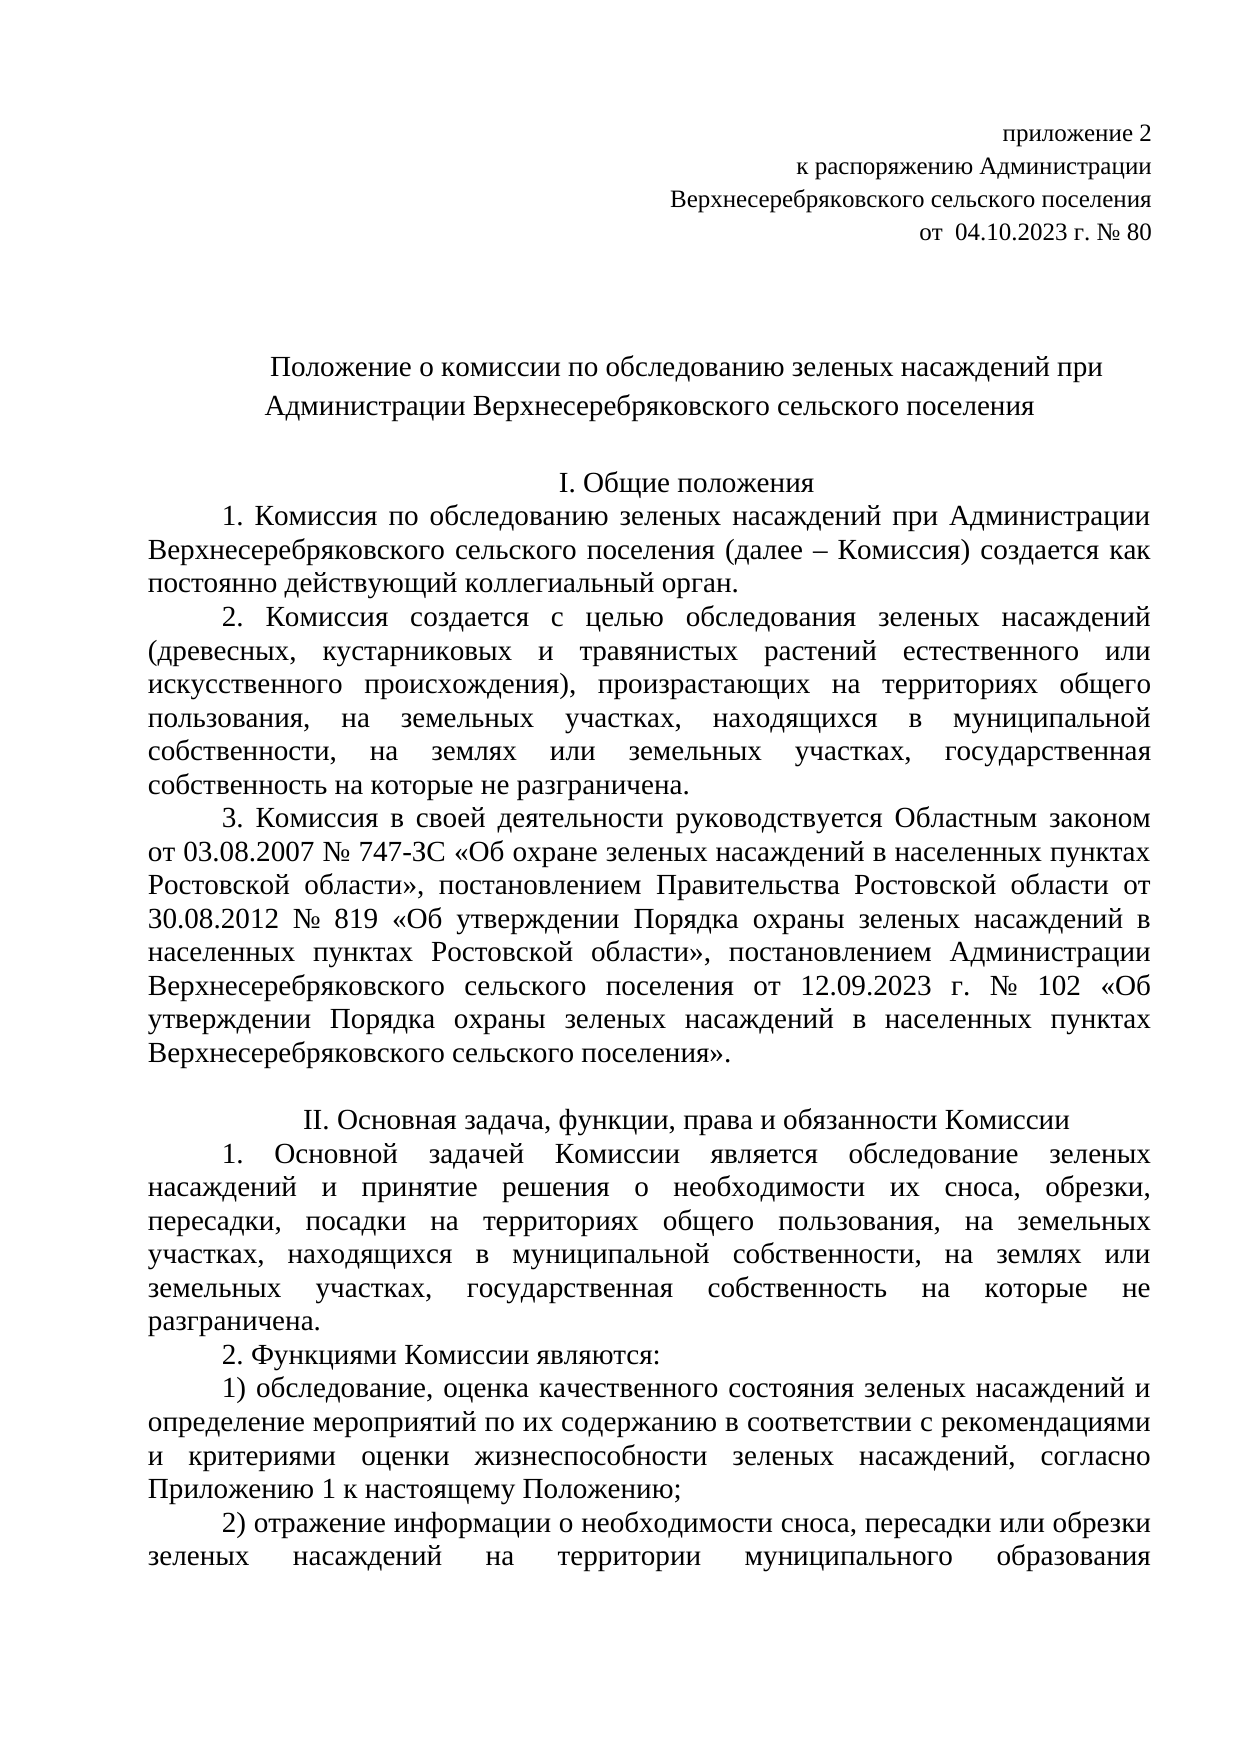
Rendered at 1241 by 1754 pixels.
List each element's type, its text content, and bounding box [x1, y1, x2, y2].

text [148, 1505, 1152, 1572]
text 3. Комиссия в своей деятельности руководствуется Областным законом от 03.08.2007 № 747-ЗС «Об охране зеленых насаждений в населенных пунктах Ростовской области», постановлением Правительства Ростовской области от 30.08.2012 № 819 «Об утверждении Порядка охраны зеленых насаждений в населенных пунктах Ростовской области», постановлением Администрации Верхнесеребряковского сельского поселения от 12.09.2023 г. № 102 «Об утверждении Порядка охраны зеленых насаждений в населенных пунктах Верхнесеребряковского сельского поселения». [148, 800, 1152, 1069]
text 1. Основной задачей Комиссии является обследование зеленых насаждений и принятие решения о необходимости их сноса, обрезки, пересадки, посадки на территориях общего пользования, на земельных участках, находящихся в муниципальной собственности, на землях или земельных участках, государственная собственность на которые не разграничена. [148, 1136, 1152, 1337]
text Верхнесеребряковского сельского поселения [148, 184, 1152, 213]
text I. Общие положения [148, 465, 1152, 498]
text 2. Функциями Комиссии являются: [148, 1337, 1152, 1371]
text II. Основная задача, функции, права и обязанности Комиссии [148, 1102, 1152, 1136]
text 1) обследование, оценка качественного состояния зеленых насаждений и определение мероприятий по их содержанию в соответствии с рекомендациями и критериями оценки жизнеспособности зеленых насаждений, согласно Приложению 1 к настоящему Положению; [148, 1371, 1152, 1505]
text Положение о комиссии по обследованию зеленых насаждений при Администрации Верхнесеребряковского сельского поселения [148, 349, 1152, 421]
text к распоряжению Администрации [148, 151, 1152, 180]
text от 04.10.2023 г. № 80 [148, 217, 1152, 246]
text 1. Комиссия по обследованию зеленых насаждений при Администрации Верхнесеребряковского сельского поселения (далее – Комиссия) создается как постоянно действующий коллегиальный орган. [148, 498, 1152, 599]
text приложение 2 [148, 118, 1152, 147]
text 2. Комиссия создается с целью обследования зеленых насаждений (древесных, кустарниковых и травянистых растений естественного или искусственного происхождения), произрастающих на территориях общего пользования, на земельных участках, находящихся в муниципальной собственности, на землях или земельных участках, государственная собственность на которые не разграничена. [148, 599, 1152, 800]
